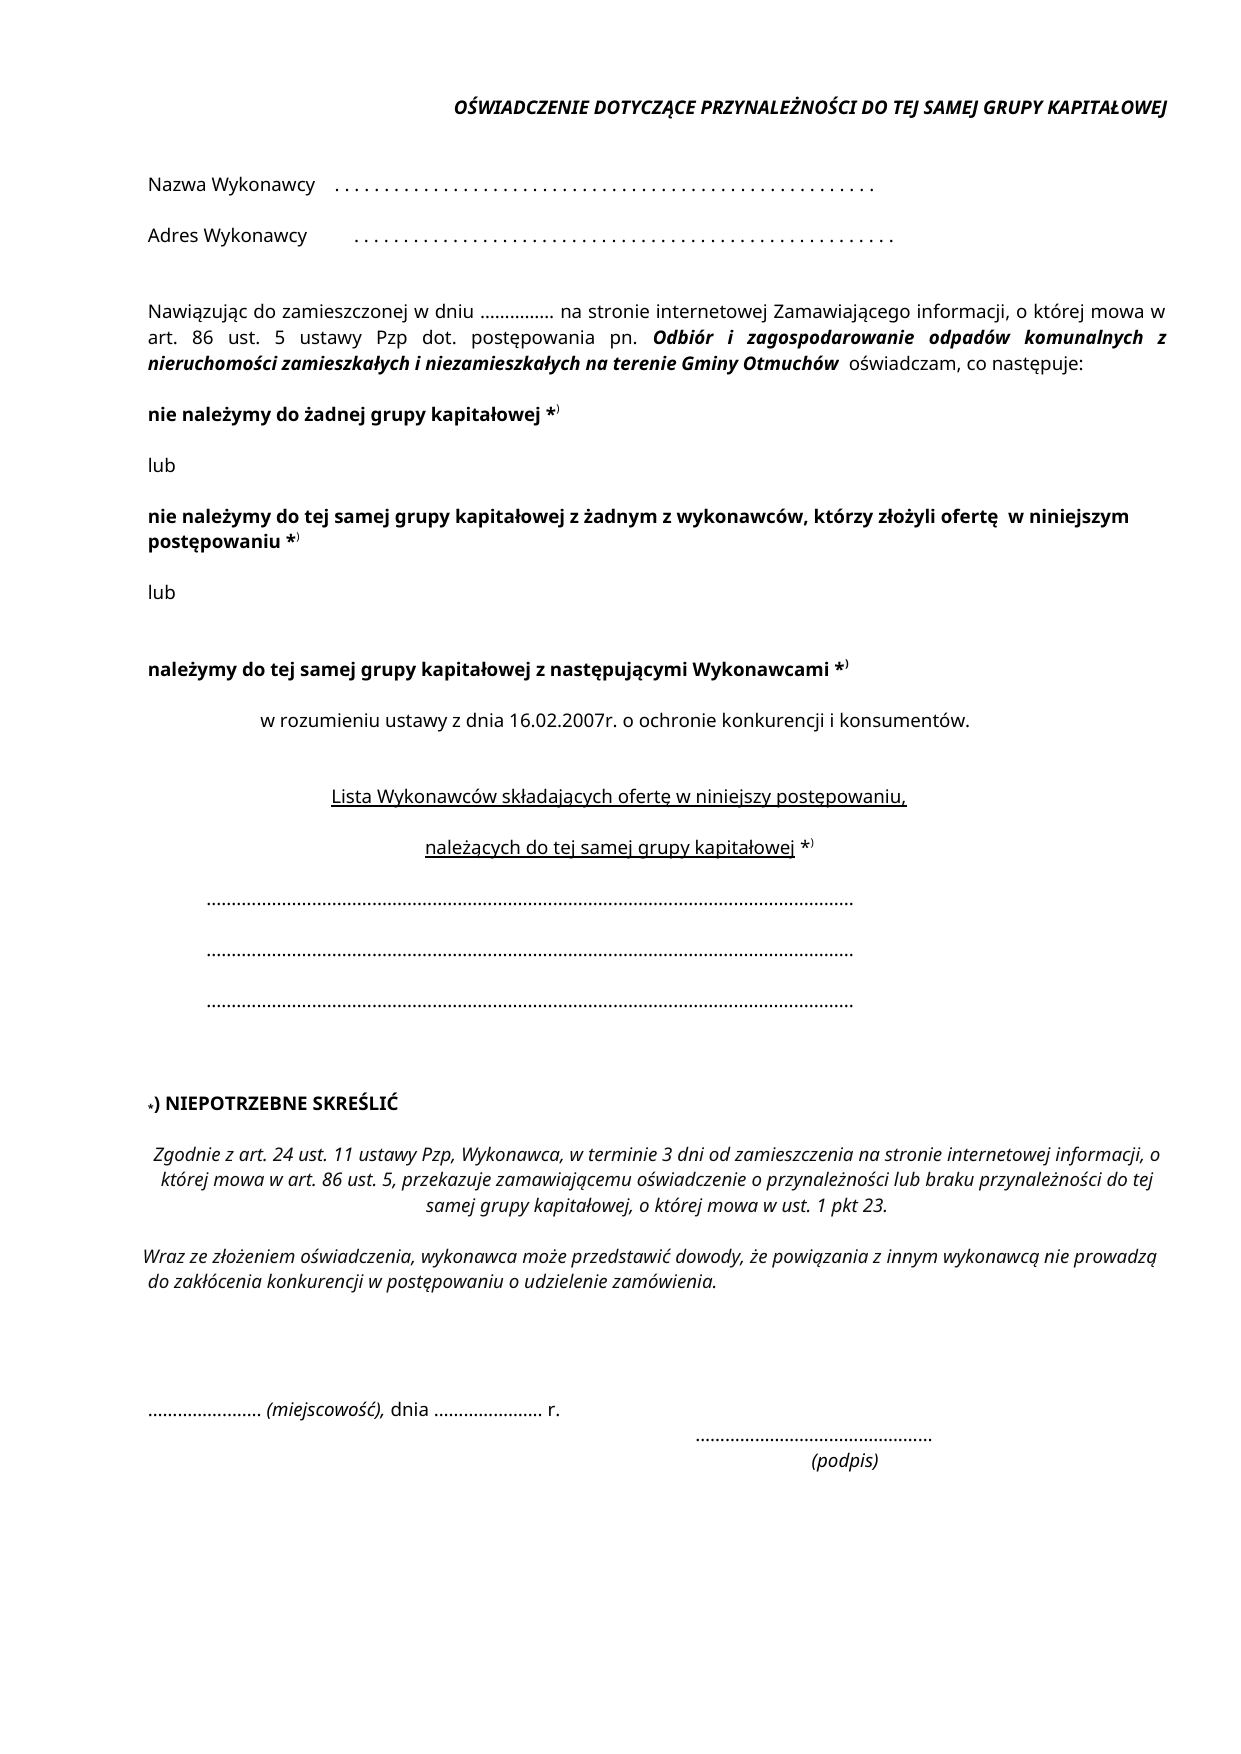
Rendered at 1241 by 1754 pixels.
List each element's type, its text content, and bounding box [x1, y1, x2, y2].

text Adres Wykonawcy . . . . . . . . . . . . . . . . . . . . . . . . . . . . . . . . . . . . . . . . . . . . . . . . . . . . . . . [148, 222, 1167, 248]
text Nazwa Wykonawcy . . . . . . . . . . . . . . . . . . . . . . . . . . . . . . . . . . . . . . . . . . . . . . . . . . . . . . . [148, 171, 1167, 197]
text *) NIEPOTRZEBNE SKREŚLIĆ [148, 1090, 1167, 1115]
text …………….……. (miejscowość), dnia …………………. r. [148, 1396, 1167, 1422]
text Wraz ze złożeniem oświadczenia, wykonawca może przedstawić dowody, że powiązania z innym wykonawcą nie prowadzą do zakłócenia konkurencji w postępowaniu o udzielenie zamówienia. [142, 1243, 1166, 1294]
text ................................................................................................................................. [206, 886, 1167, 911]
text Nawiązując do zamieszczonej w dniu …………… na stronie internetowej Zamawiającego informacji, o której mowa w art. 86 ust. 5 ustawy Pzp dot. postępowania pn. Odbiór i zagospodarowanie odpadów komunalnych z nieruchomości zamieszkałych i niezamieszkałych na terenie Gminy Otmuchów oświadczam, co następuje: [148, 299, 1167, 375]
text Zgodnie z art. 24 ust. 11 ustawy Pzp, Wykonawca, w terminie 3 dni od zamieszczenia na stronie internetowej informacji, o której mowa w art. 86 ust. 5, przekazuje zamawiającemu oświadczenie o przynależności lub braku przynależności do tej samej grupy kapitałowej, o której mowa w ust. 1 pkt 23. [148, 1141, 1166, 1217]
text OŚWIADCZENIE DOTYCZĄCE PRZYNALEŻNOŚCI DO TEJ SAMEJ GRUPY KAPITAŁOWEJ [148, 94, 1167, 120]
text ………………………………………… [148, 1422, 1167, 1447]
text Lista Wykonawców składających ofertę w niniejszy postępowaniu, [331, 784, 1167, 809]
text należymy do tej samej grupy kapitałowej z następującymi Wykonawcami *) [148, 656, 1167, 682]
text ................................................................................................................................. [206, 988, 1167, 1013]
text lub [148, 579, 1167, 605]
text nie należymy do tej samej grupy kapitałowej z żadnym z wykonawców, którzy złożyli ofertę w niniejszym postępowaniu *) [148, 503, 1166, 554]
text w rozumieniu ustawy z dnia 16.02.2007r. o ochronie konkurencji i konsumentów. [260, 707, 1167, 733]
text lub [148, 452, 1167, 477]
text należących do tej samej grupy kapitałowej *) [425, 835, 1167, 860]
text (podpis) [738, 1447, 1167, 1473]
text ................................................................................................................................. [206, 937, 1167, 962]
text nie należymy do żadnej grupy kapitałowej *) [148, 401, 1166, 426]
